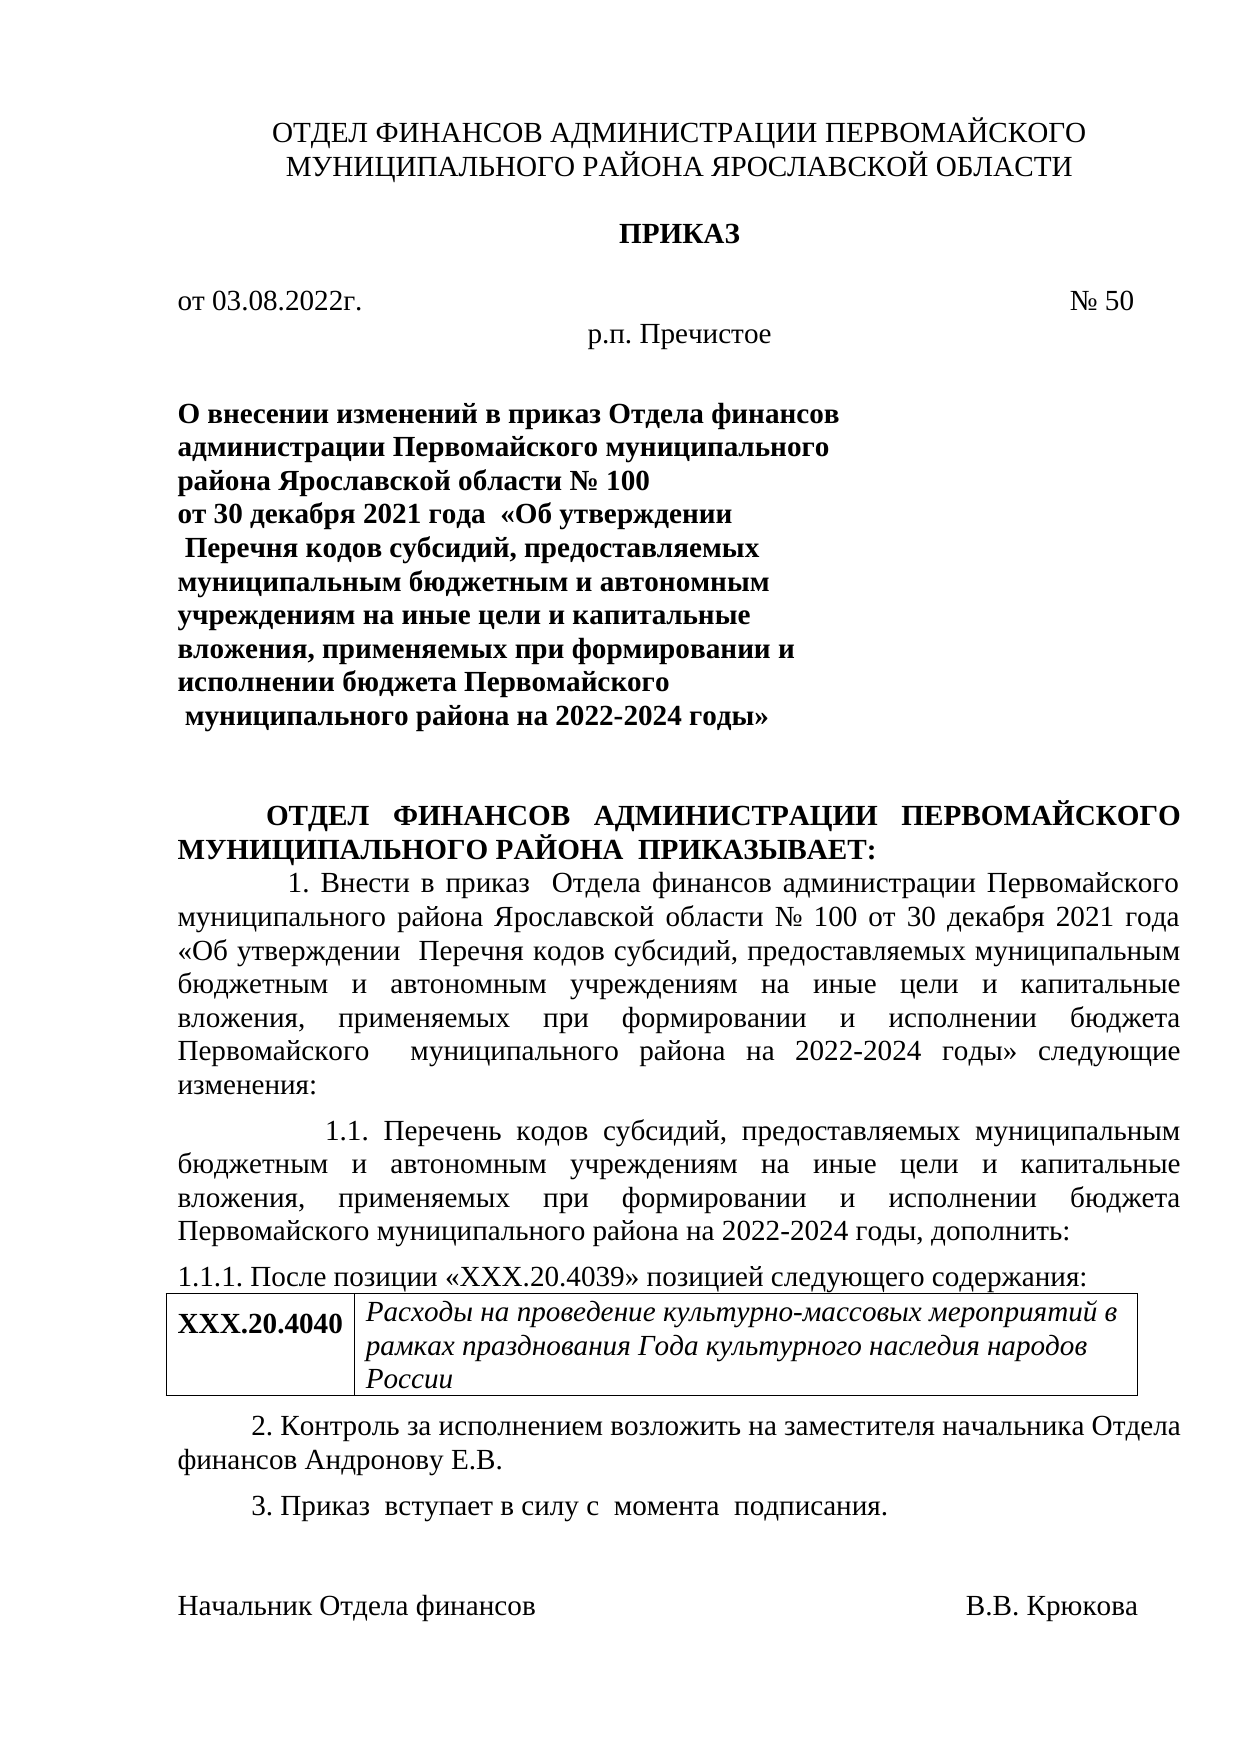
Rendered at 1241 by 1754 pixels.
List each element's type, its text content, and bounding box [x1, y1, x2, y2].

table_header Расходы на проведение культурно-массовых мероприятий в рамках празднования Года культурного наследия народов России [355, 1294, 1137, 1395]
text Перечня кодов субсидий, предоставляемых [177, 530, 1152, 564]
text 1.1.1. После позиции «ХХХ.20.4039» позицией следующего содержания: [177, 1259, 1152, 1293]
text р.п. Пречистое [177, 316, 1181, 350]
table_header ХХХ.20.4040 [167, 1294, 354, 1395]
text О внесении изменений в приказ Отдела финансов [177, 396, 1152, 429]
text ОТДЕЛ ФИНАНСОВ АДМИНИСТРАЦИИ ПЕРВОМАЙСКОГО МУНИЦИПАЛЬНОГО РАЙОНА ПРИКАЗЫВАЕТ: [177, 798, 1181, 866]
text от 03.08.2022г. № 50 [177, 283, 1181, 316]
text от 30 декабря 2021 года «Об утверждении [177, 497, 1152, 530]
text вложения, применяемых при формировании и [177, 631, 1152, 664]
text муниципальным бюджетным и автономным [177, 564, 1152, 597]
text 1. Внести в приказ Отдела финансов администрации Первомайского муниципального района Ярославской области № 100 от 30 декабря 2021 года «Об утверждении Перечня кодов субсидий, предоставляемых муниципальным бюджетным и автономным учреждениям на иные цели и капитальные вложения, применяемых при формировании и исполнении бюджета Первомайского муниципального района на 2022-2024 годы» следующие изменения: [177, 866, 1181, 1100]
text 1.1. Перечень кодов субсидий, предоставляемых муниципальным бюджетным и автономным учреждениям на иные цели и капитальные вложения, применяемых при формировании и исполнении бюджета Первомайского муниципального района на 2022-2024 годы, дополнить: [177, 1113, 1181, 1247]
text учреждениям на иные цели и капитальные [177, 597, 1152, 631]
text администрации Первомайского муниципального [177, 429, 1152, 463]
text ОТДЕЛ ФИНАНСОВ АДМИНИСТРАЦИИ ПЕРВОМАЙСКОГО МУНИЦИПАЛЬНОГО РАЙОНА ЯРОСЛАВСКОЙ ОБЛАСТИ [177, 115, 1181, 182]
text 2. Контроль за исполнением возложить на заместителя начальника Отдела финансов Андронову Е.В. [177, 1408, 1181, 1475]
text муниципального района на 2022-2024 годы» [177, 698, 1152, 731]
text Начальник Отдела финансов В.В. Крюкова [177, 1588, 1181, 1622]
text исполнении бюджета Первомайского [177, 664, 1152, 698]
text 3. Приказ вступает в силу с момента подписания. [177, 1488, 1152, 1521]
text района Ярославской области № 100 [177, 463, 1152, 497]
text ПРИКАЗ [177, 216, 1181, 249]
